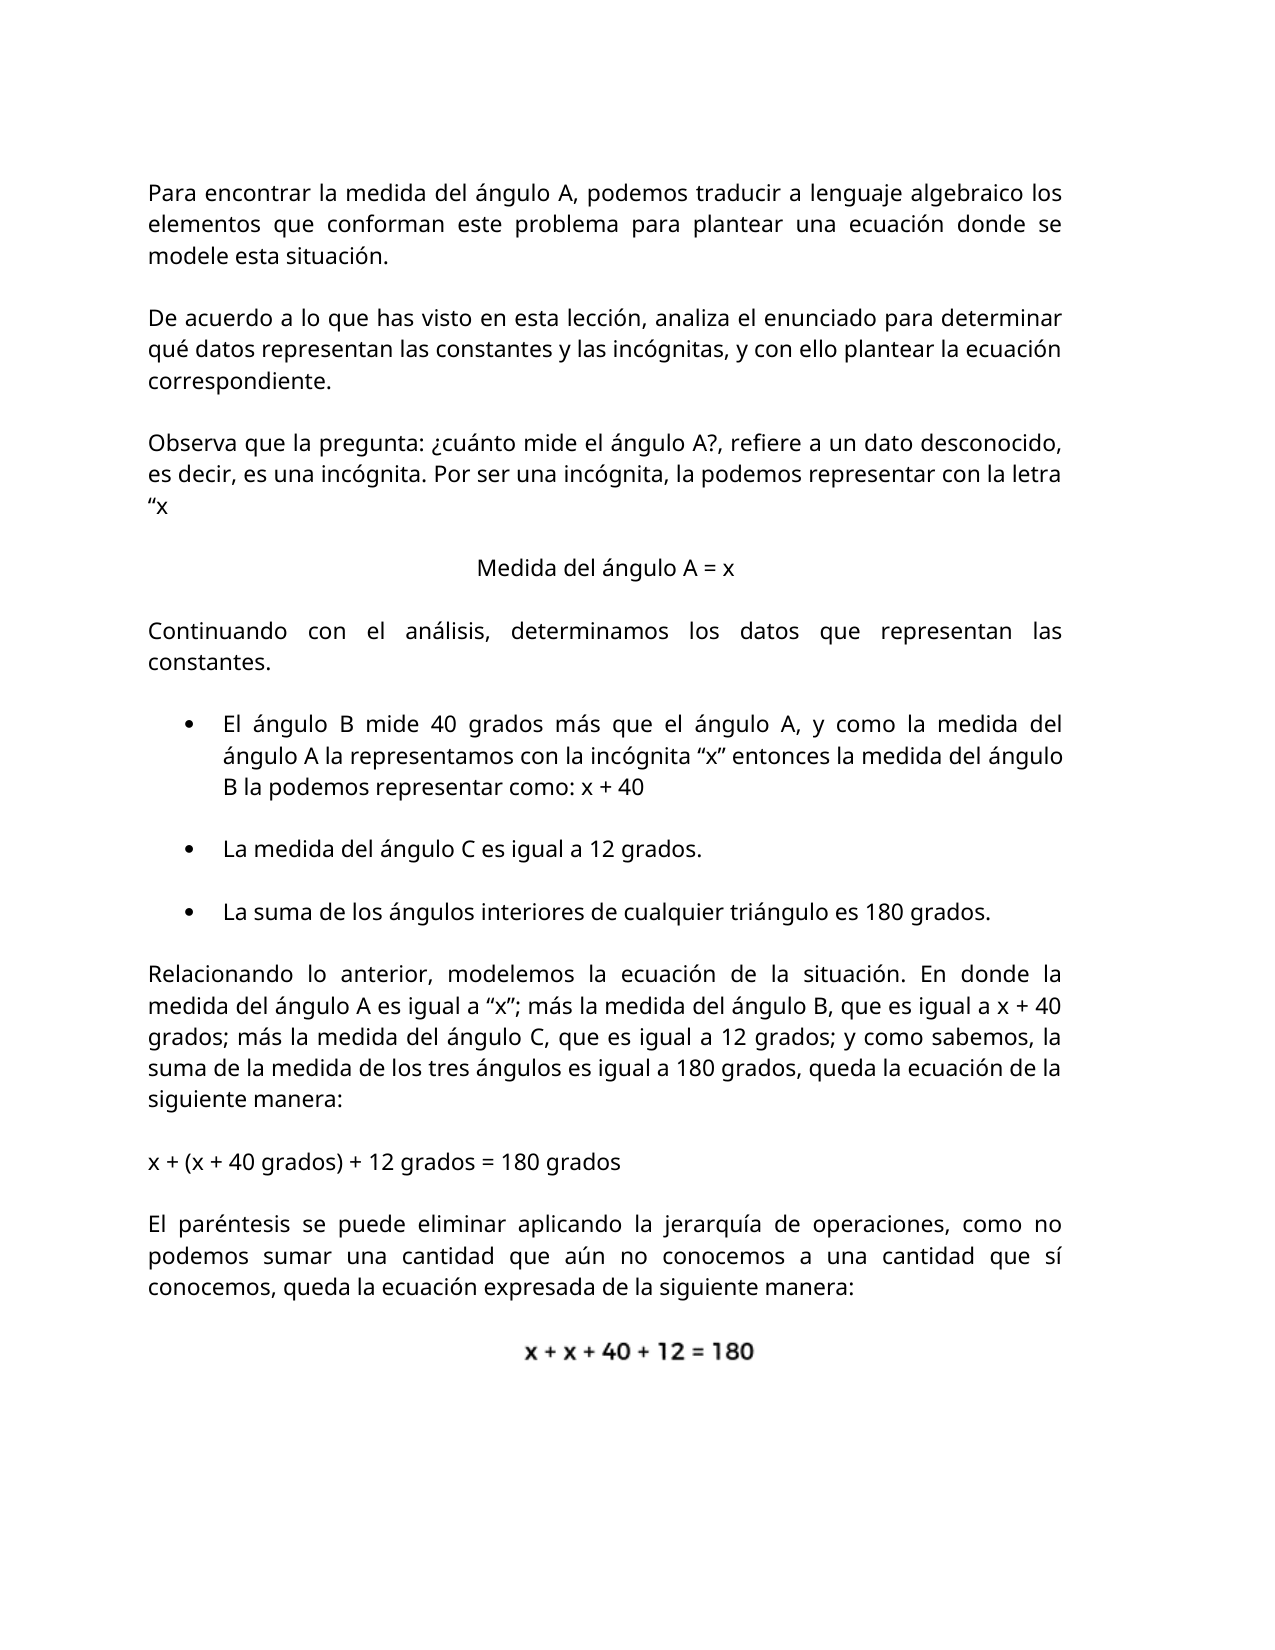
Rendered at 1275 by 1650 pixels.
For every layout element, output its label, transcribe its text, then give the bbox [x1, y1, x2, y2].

text De acuerdo a lo que has visto en esta lección, analiza el enunciado para determinar qué datos representan las constantes y las incógnitas, y con ello plantear la ecuación correspondiente. [148, 302, 1063, 396]
list La medida del ángulo C es igual a 12 grados. [185, 833, 1063, 865]
text x + (x + 40 grados) + 12 grados = 180 grados [148, 1146, 1063, 1177]
list La suma de los ángulos interiores de cualquier triángulo es 180 grados. [185, 896, 1063, 927]
text Relacionando lo anterior, modelemos la ecuación de la situación. En donde la medida del ángulo A es igual a “x”; más la medida del ángulo B, que es igual a x + 40 grados; más la medida del ángulo C, que es igual a 12 grados; y como sabemos, la suma de la medida de los tres ángulos es igual a 180 grados, queda la ecuación de la siguiente manera: [148, 958, 1063, 1115]
list El ángulo B mide 40 grados más que el ángulo A, y como la medida del ángulo A la representamos con la incógnita “x” entonces la medida del ángulo B la podemos representar como: x + 40 [185, 708, 1063, 802]
text Observa que la pregunta: ¿cuánto mide el ángulo A?, refiere a un dato desconocido, es decir, es una incógnita. Por ser una incógnita, la podemos representar con la letra “x [148, 427, 1063, 521]
text Medida del ángulo A = x [148, 552, 1063, 583]
picture [515, 1333, 760, 1376]
text Para encontrar la medida del ángulo A, podemos traducir a lenguaje algebraico los elementos que conforman este problema para plantear una ecuación donde se modele esta situación. [148, 177, 1063, 271]
text Continuando con el análisis, determinamos los datos que representan las constantes. [148, 615, 1063, 677]
text El paréntesis se puede eliminar aplicando la jerarquía de operaciones, como no podemos sumar una cantidad que aún no conocemos a una cantidad que sí conocemos, queda la ecuación expresada de la siguiente manera: [148, 1208, 1063, 1302]
